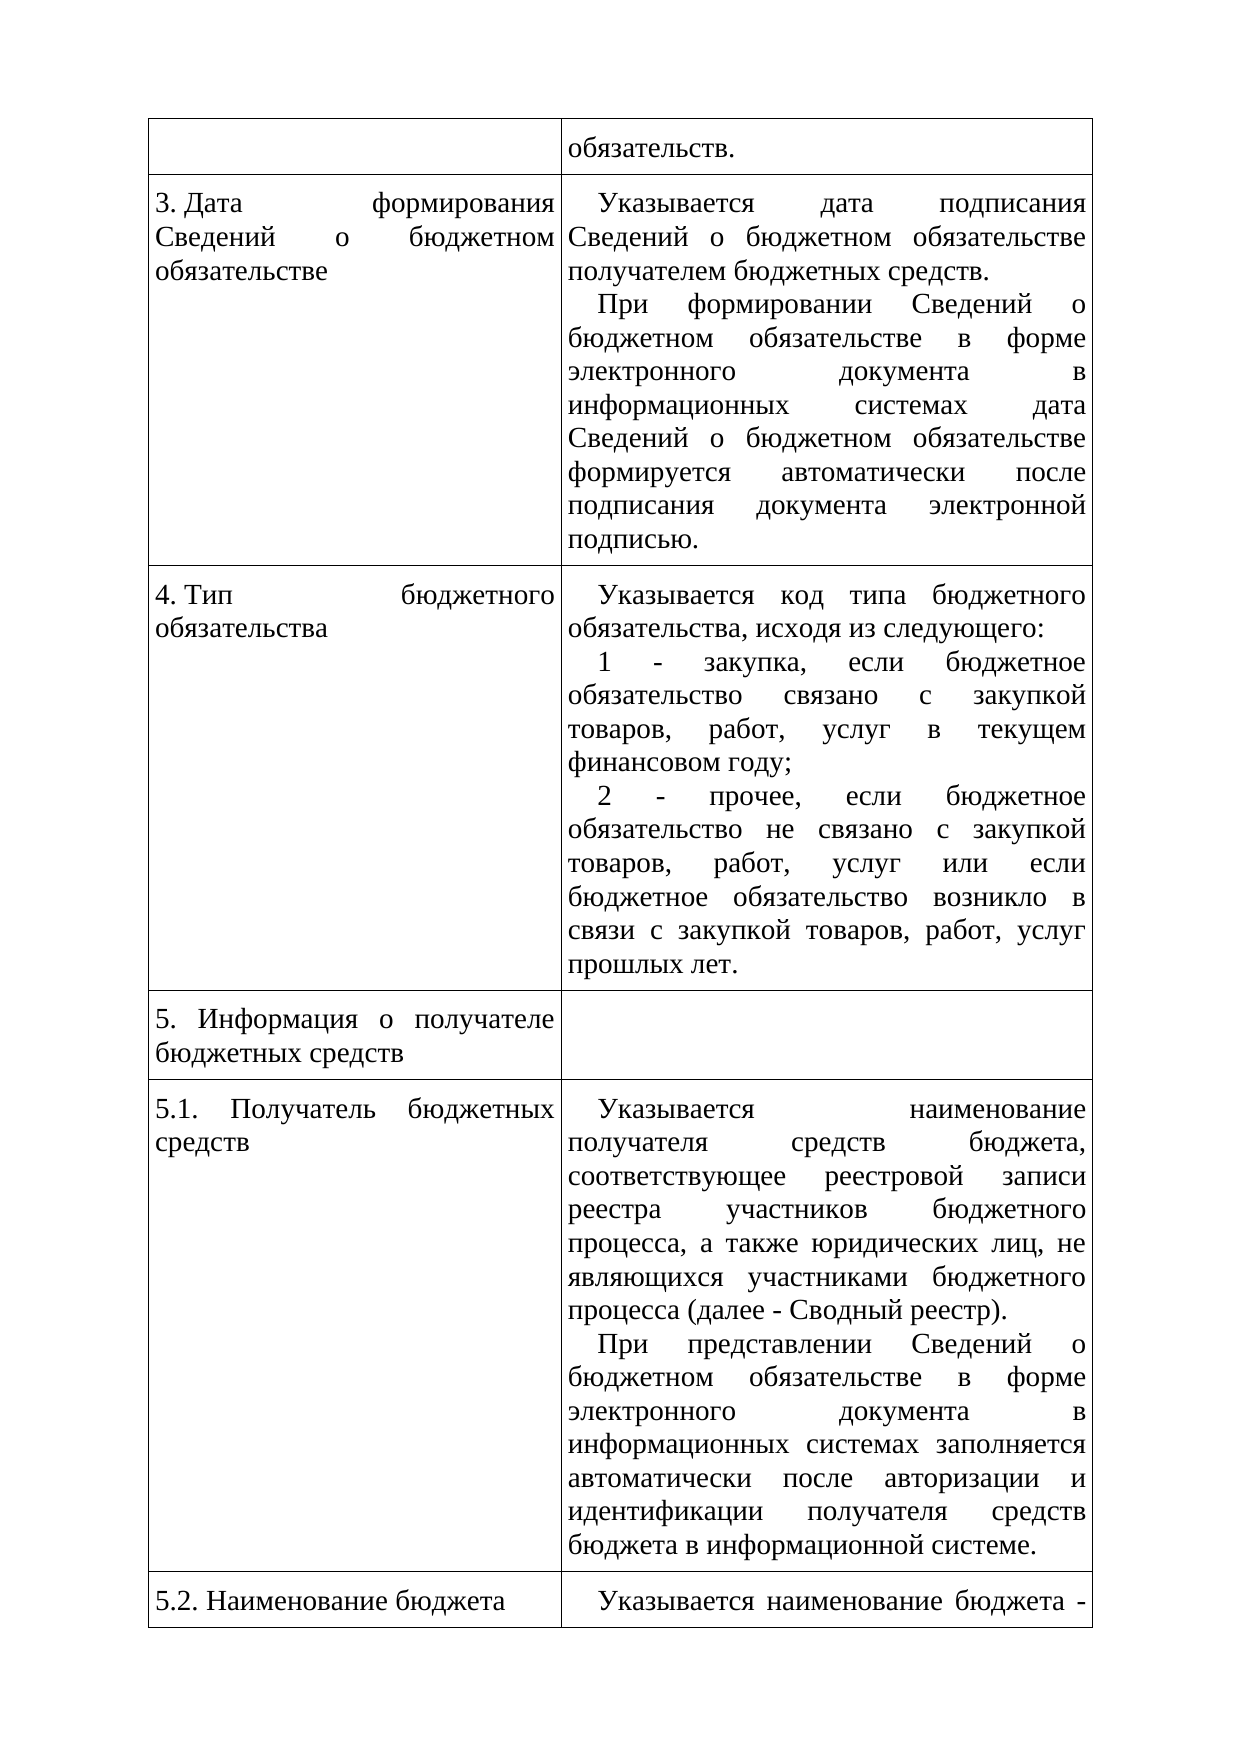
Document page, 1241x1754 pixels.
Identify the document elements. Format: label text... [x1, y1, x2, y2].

table_cell Указывается наименование получателя средств бюджета, соответствующее реестровой записи реестра участников бюджетного процесса, а также юридических лиц, не являющихся участниками бюджетного процесса (далее - Сводный реестр). При представлении Сведений о бюджетном обязательстве в форме электронного документа в информационных системах заполняется автоматически после авторизации и идентификации получателя средств бюджета в информационной системе. [562, 1080, 1092, 1571]
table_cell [562, 1572, 1092, 1627]
table_cell 4. Тип бюджетного обязательства [149, 566, 561, 990]
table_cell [149, 119, 561, 174]
table_cell Указывается дата подписания Сведений о бюджетном обязательстве получателем бюджетных средств. При формировании Сведений о бюджетном обязательстве в форме электронного документа в информационных системах дата Сведений о бюджетном обязательстве формируется автоматически после подписания документа электронной подписью. [562, 175, 1092, 565]
table_cell 3. Дата формирования Сведений о бюджетном обязательстве [149, 175, 561, 565]
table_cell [562, 119, 1092, 174]
table_cell [562, 991, 1092, 1079]
table_cell 5.1. Получатель бюджетных средств [149, 1080, 561, 1571]
table_cell Указывается код типа бюджетного обязательства, исходя из следующего: 1 - закупка, если бюджетное обязательство связано с закупкой товаров, работ, услуг в текущем финансовом году; 2 - прочее, если бюджетное обязательство не связано с закупкой товаров, работ, услуг или если бюджетное обязательство возникло в связи с закупкой товаров, работ, услуг прошлых лет. [562, 566, 1092, 990]
table_cell 5. Информация о получателе бюджетных средств [149, 991, 561, 1079]
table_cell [149, 1572, 561, 1627]
